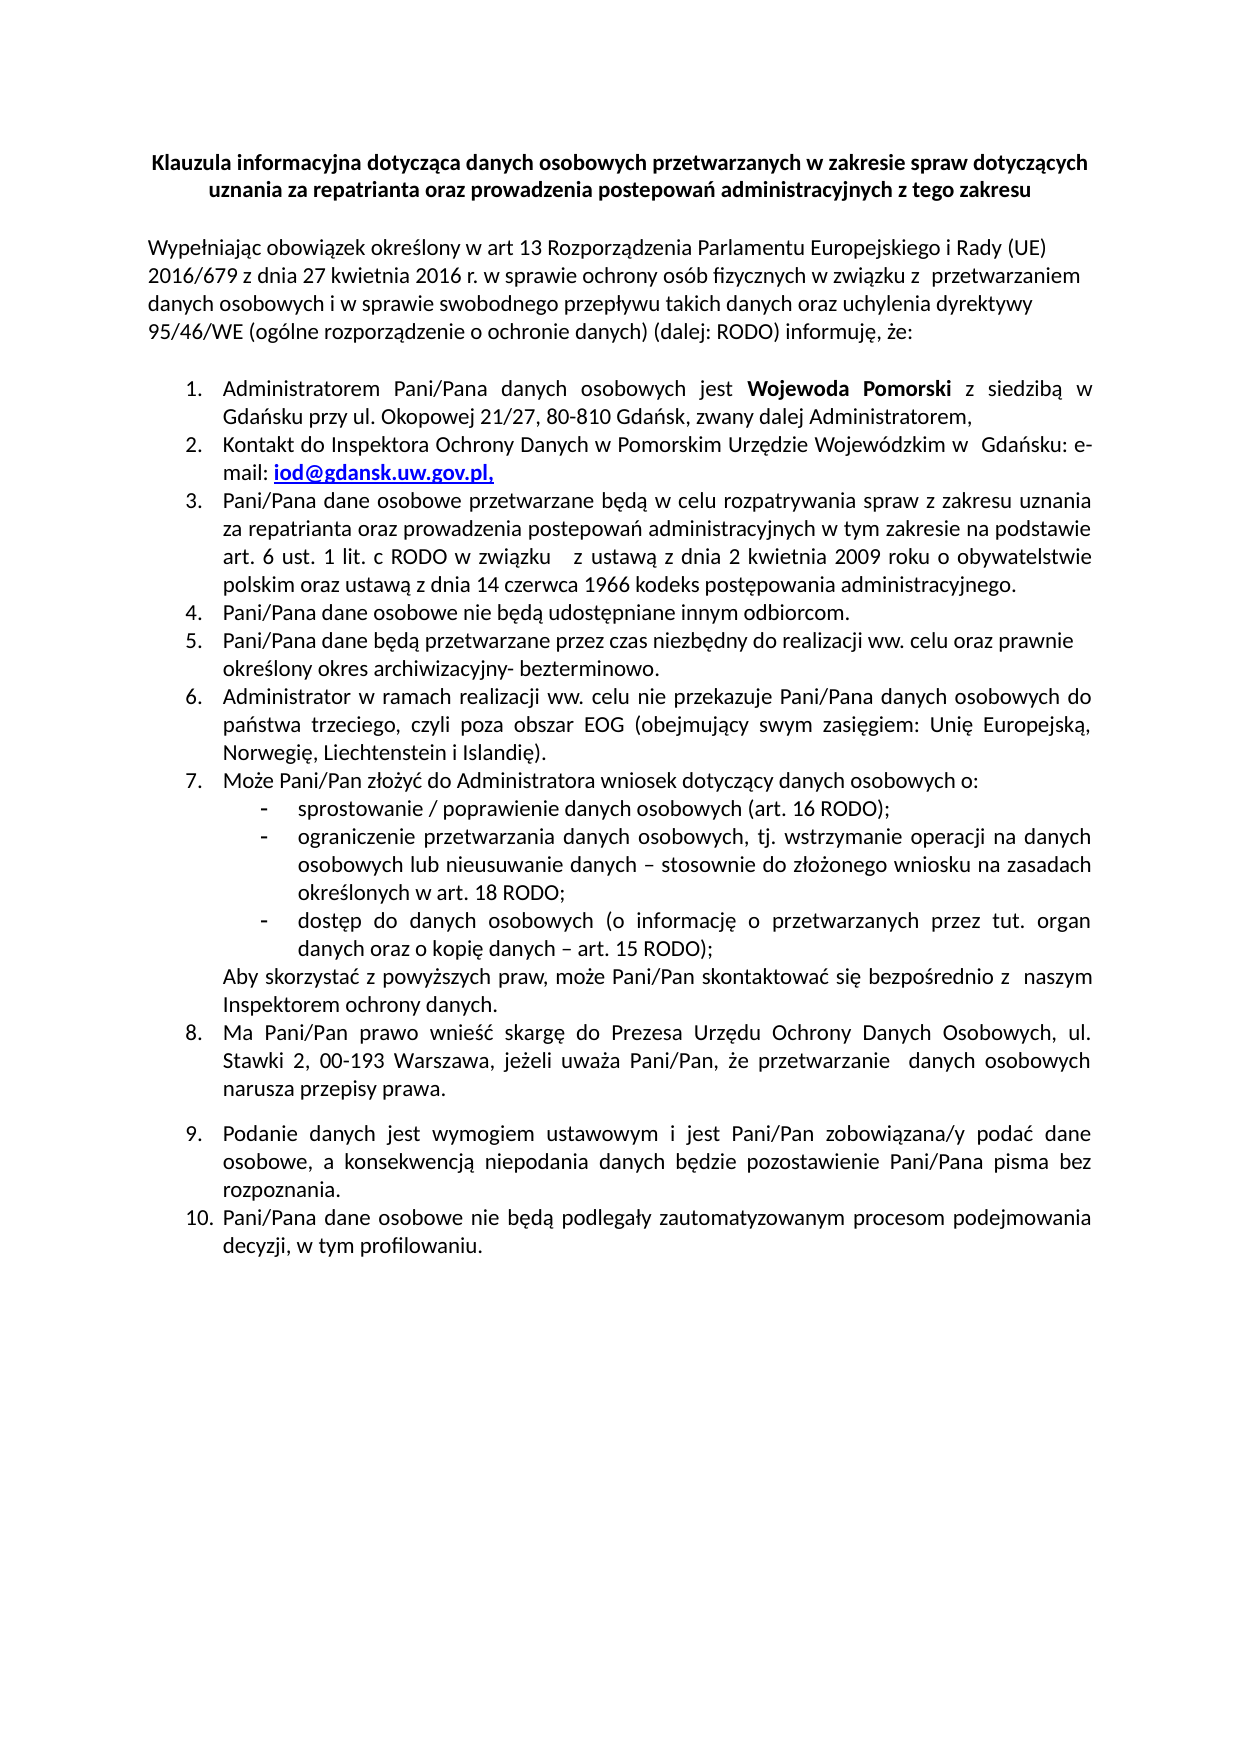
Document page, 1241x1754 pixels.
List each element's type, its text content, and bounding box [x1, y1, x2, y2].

list Administratorem Pani/Pana danych osobowych jest Wojewoda Pomorski z siedzibą w Gdańsku przy ul. Okopowej 21/27, 80-810 Gdańsk, zwany dalej Administratorem, [185, 374, 1093, 430]
text Wypełniając obowiązek określony w art 13 Rozporządzenia Parlamentu Europejskiego i Rady (UE) 2016/679 z dnia 27 kwietnia 2016 r. w sprawie ochrony osób fizycznych w związku z przetwarzaniem danych osobowych i w sprawie swobodnego przepływu takich danych oraz uchylenia dyrektywy 95/46/WE (ogólne rozporządzenie o ochronie danych) (dalej: RODO) informuję, że: [148, 233, 1093, 345]
text Aby skorzystać z powyższych praw, może Pani/Pan skontaktować się bezpośrednio z naszym Inspektorem ochrony danych. [223, 962, 1093, 1018]
list Administrator w ramach realizacji ww. celu nie przekazuje Pani/Pana danych osobowych do państwa trzeciego, czyli poza obszar EOG (obejmujący swym zasięgiem: Unię Europejską, Norwegię, Liechtenstein i Islandię). [185, 682, 1093, 766]
list Pani/Pana dane osobowe przetwarzane będą w celu rozpatrywania spraw z zakresu uznania za repatrianta oraz prowadzenia postepowań administracyjnych w tym zakresie na podstawie art. 6 ust. 1 lit. c RODO w związku z ustawą z dnia 2 kwietnia 2009 roku o obywatelstwie polskim oraz ustawą z dnia 14 czerwca 1966 kodeks postępowania administracyjnego. [185, 486, 1093, 598]
list Może Pani/Pan złożyć do Administratora wniosek dotyczący danych osobowych o: [185, 766, 1093, 794]
list Pani/Pana dane będą przetwarzane przez czas niezbędny do realizacji ww. celu oraz prawnie określony okres archiwizacyjny- bezterminowo. [185, 626, 1093, 682]
list sprostowanie / poprawienie danych osobowych (art. 16 RODO); [260, 794, 1093, 822]
list Podanie danych jest wymogiem ustawowym i jest Pani/Pan zobowiązana/y podać dane osobowe, a konsekwencją niepodania danych będzie pozostawienie Pani/Pana pisma bez rozpoznania. [185, 1119, 1093, 1203]
list Ma Pani/Pan prawo wnieść skargę do Prezesa Urzędu Ochrony Danych Osobowych, ul. Stawki 2, 00-193 Warszawa, jeżeli uważa Pani/Pan, że przetwarzanie danych osobowych narusza przepisy prawa. [185, 1018, 1093, 1103]
list Kontakt do Inspektora Ochrony Danych w Pomorskim Urzędzie Wojewódzkim w Gdańsku: e-mail: iod@gdansk.uw.gov.pl, [185, 430, 1093, 486]
list Pani/Pana dane osobowe nie będą udostępniane innym odbiorcom. [185, 598, 1093, 626]
text Klauzula informacyjna dotycząca danych osobowych przetwarzanych w zakresie spraw dotyczących uznania za repatrianta oraz prowadzenia postepowań administracyjnych z tego zakresu [148, 148, 1093, 204]
list ograniczenie przetwarzania danych osobowych, tj. wstrzymanie operacji na danych osobowych lub nieusuwanie danych – stosownie do złożonego wniosku na zasadach określonych w art. 18 RODO; [260, 822, 1093, 906]
list Pani/Pana dane osobowe nie będą podlegały zautomatyzowanym procesom podejmowania decyzji, w tym profilowaniu. [185, 1203, 1093, 1259]
list dostęp do danych osobowych (o informację o przetwarzanych przez tut. organ danych oraz o kopię danych – art. 15 RODO); [260, 906, 1093, 962]
